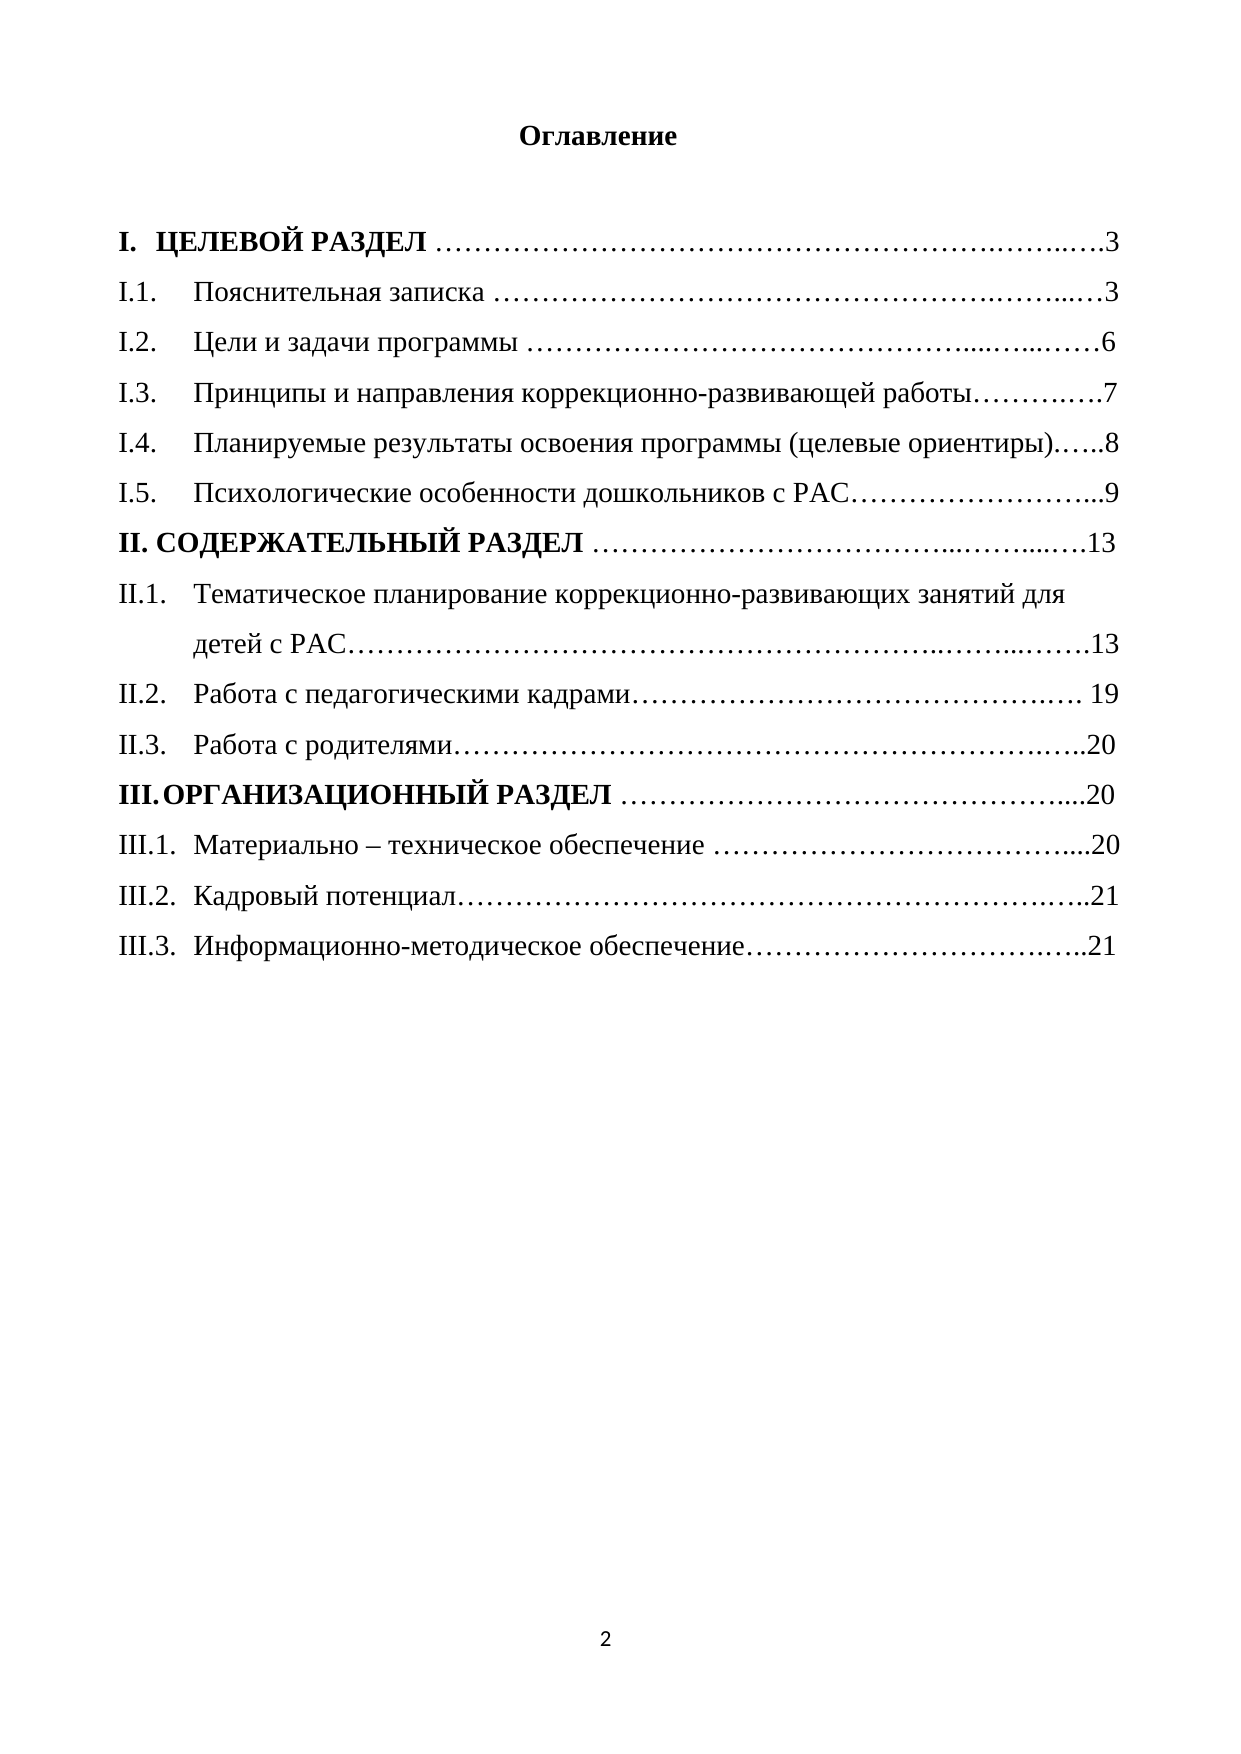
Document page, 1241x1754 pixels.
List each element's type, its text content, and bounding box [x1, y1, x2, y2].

list Психологические особенности дошкольников с РАС……………………...9 [118, 475, 1122, 509]
list Принципы и направления коррекционно-развивающей работы……….….7 [118, 375, 1122, 408]
list Цели и задачи программы ………………………………………....…...……6 [118, 324, 1122, 358]
list ЦЕЛЕВОЙ РАЗДЕЛ ………………………………………………….……..….3 [118, 224, 1122, 257]
list Информационно-методическое обеспечение………………………….…..21 [118, 928, 1122, 962]
text Оглавление [74, 118, 1122, 152]
list Кадровый потенциал…………………………………………………….…..21 [118, 878, 1122, 911]
list Работа с родителями…………………………………………………….…..20 [118, 727, 1122, 760]
list Тематическое планирование коррекционно-развивающих занятий для детей с РАС……………………………………………………..……...…….13 [118, 576, 1122, 660]
list ОРГАНИЗАЦИОННЫЙ РАЗДЕЛ ………………………………………....20 [118, 777, 1122, 811]
list Планируемые результаты освоения программы (целевые ориентиры).…..8 [118, 425, 1122, 458]
list Материально – техническое обеспечение ………………………………....20 [118, 827, 1122, 861]
list Работа с педагогическими кадрами…………………………………….…. 19 [118, 677, 1122, 710]
list Пояснительная записка …………………………………………….……...…3 [118, 274, 1122, 308]
list СОДЕРЖАТЕЛЬНЫЙ РАЗДЕЛ ………………………………...……....….13 [118, 526, 1122, 559]
